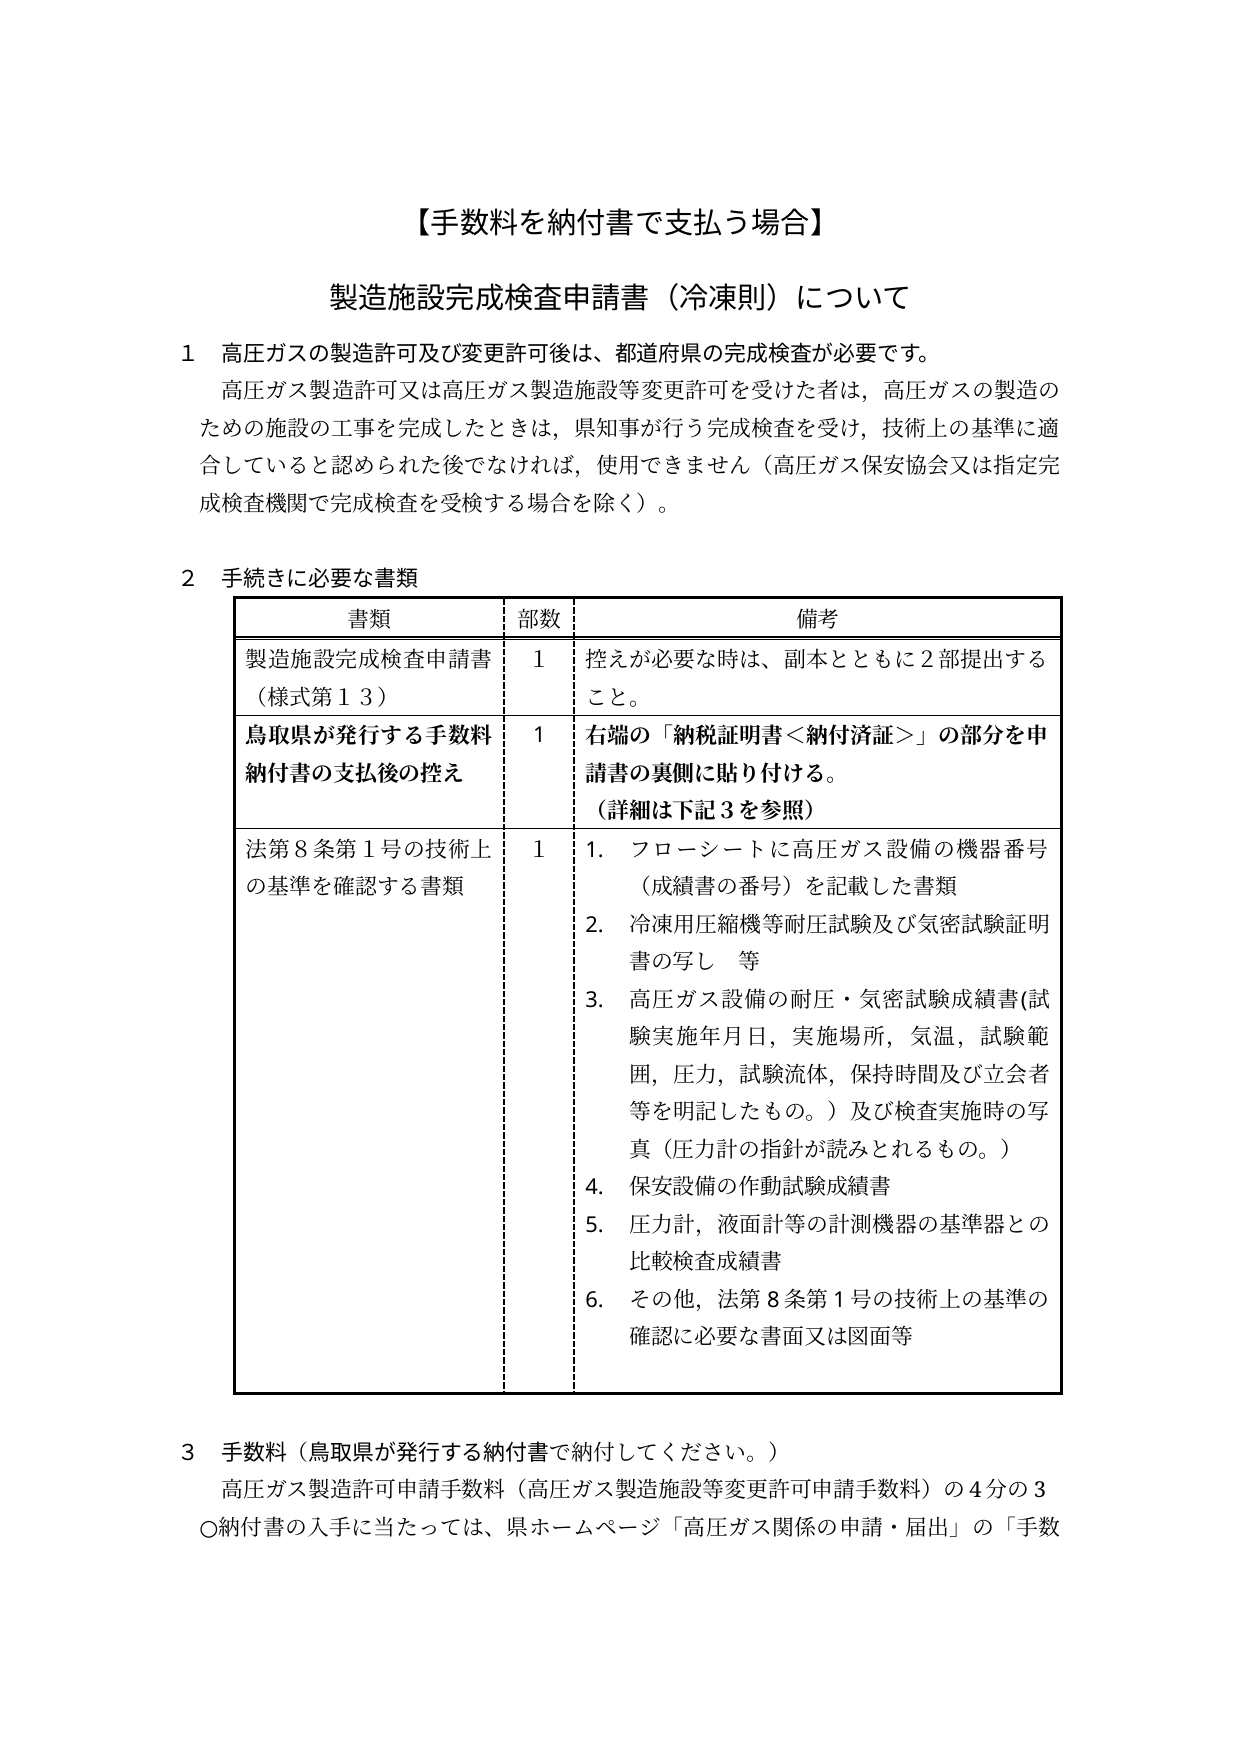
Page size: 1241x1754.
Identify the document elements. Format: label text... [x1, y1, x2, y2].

table_cell 右端の「納税証明書＜納付済証＞」の部分を申請書の裏側に貼り付ける。 （詳細は下記３を参照） [574, 716, 1060, 828]
table_cell フローシートに高圧ガス設備の機器番号（成績書の番号）を記載した書類 冷凍用圧縮機等耐圧試験及び気密試験証明書の写し 等 高圧ガス設備の耐圧・気密試験成績書(試験実施年月日，実施場所，気温，試験範囲，圧力，試験流体，保持時間及び立会者等を明記したもの。）及び検査実施時の写真（圧力計の指針が読みとれるもの。） 保安設備の作動試験成績書 圧力計，液面計等の計測機器の基準器との比較検査成績書 その他，法第8条第1号の技術上の基準の確認に必要な書面又は図面等 [574, 829, 1060, 1392]
table_cell １ [504, 829, 574, 1392]
text １ 高圧ガスの製造許可及び変更許可後は、都道府県の完成検査が必要です。 [177, 333, 1063, 371]
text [199, 1507, 1063, 1545]
table_cell １ [504, 640, 574, 714]
text 高圧ガス製造許可又は高圧ガス製造施設等変更許可を受けた者は，高圧ガスの製造のための施設の工事を完成したときは，県知事が行う完成検査を受け，技術上の基準に適合していると認められた後でなければ，使用できません（高圧ガス保安協会又は指定完成検査機関で完成検査を受検する場合を除く）。 [177, 371, 1063, 521]
table_cell 法第８条第１号の技術上の基準を確認する書類 [236, 829, 504, 1392]
table_header 備考 [574, 599, 1060, 636]
text 製造施設完成検査申請書（冷凍則）について [177, 258, 1063, 333]
text ３ 手数料（鳥取県が発行する納付書で納付してください。） [177, 1432, 1063, 1470]
table_cell 鳥取県が発行する手数料納付書の支払後の控え [236, 716, 504, 828]
text 高圧ガス製造許可申請手数料（高圧ガス製造施設等変更許可申請手数料）の4分の3 [177, 1470, 1063, 1507]
text ２ 手続きに必要な書類 [177, 558, 1063, 596]
text 【手数料を納付書で支払う場合】 [177, 183, 1063, 258]
table_cell 控えが必要な時は、副本とともに２部提出すること。 [574, 640, 1060, 714]
table_cell 製造施設完成検査申請書（様式第１３） [236, 640, 504, 714]
table_header 書類 [236, 599, 504, 636]
table_header 部数 [504, 599, 574, 636]
table_cell 1 [504, 716, 574, 828]
